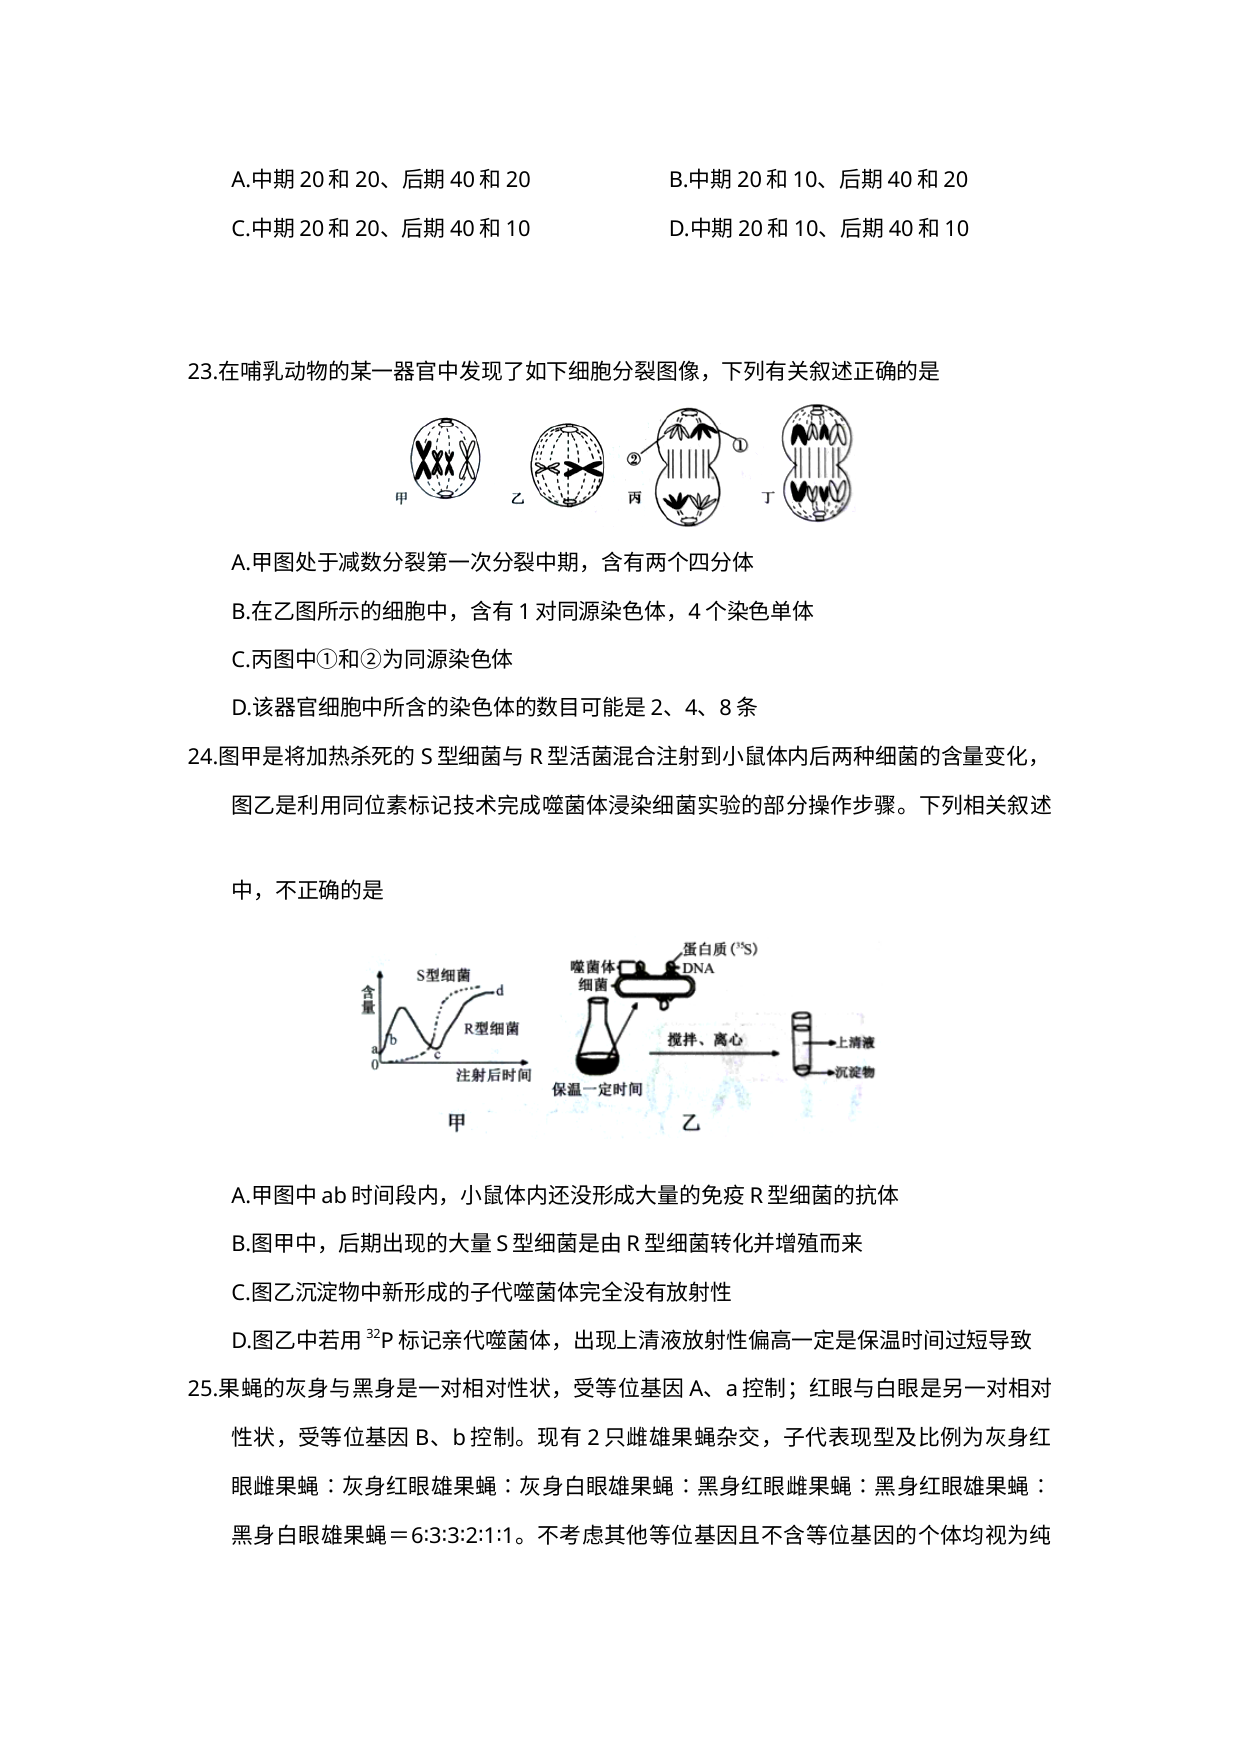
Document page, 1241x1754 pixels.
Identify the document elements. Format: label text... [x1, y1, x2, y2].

text A.甲图处于减数分裂第一次分裂中期，含有两个四分体 [187, 545, 1053, 578]
text A.甲图中ab时间段内，小鼠体内还没形成大量的免疫R型细菌的抗体 [187, 1178, 1053, 1210]
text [187, 1371, 1053, 1550]
text 23.在哺乳动物的某一器官中发现了如下细胞分裂图像，下列有关叙述正确的是 [187, 353, 1053, 386]
text B.在乙图所示的细胞中，含有1对同源染色体，4个染色单体 [187, 593, 1053, 626]
text D.该器官细胞中所含的染色体的数目可能是2、4、8条 [187, 690, 1053, 723]
text C.中期20和20、后期40和10 D.中期20和10、后期40和10 [187, 210, 1053, 243]
picture [382, 401, 856, 527]
text B.图甲中，后期出现的大量S型细菌是由R型细菌转化并增殖而来 [187, 1226, 1053, 1259]
text D.图乙中若用32P标记亲代噬菌体，出现上清液放射性偏高一定是保温时间过短导致 [187, 1323, 1053, 1355]
text C.图乙沉淀物中新形成的子代噬菌体完全没有放射性 [187, 1274, 1053, 1307]
picture [356, 936, 883, 1139]
text 24.图甲是将加热杀死的S型细菌与R型活菌混合注射到小鼠体内后两种细菌的含量变化，图乙是利用同位素标记技术完成噬菌体浸染细菌实验的部分操作步骤。下列相关叙述中，不正确的是 [187, 738, 1053, 917]
text C.丙图中①和②为同源染色体 [187, 642, 1053, 674]
text A.中期20和20、后期40和20 B.中期20和10、后期40和20 [187, 162, 1053, 194]
